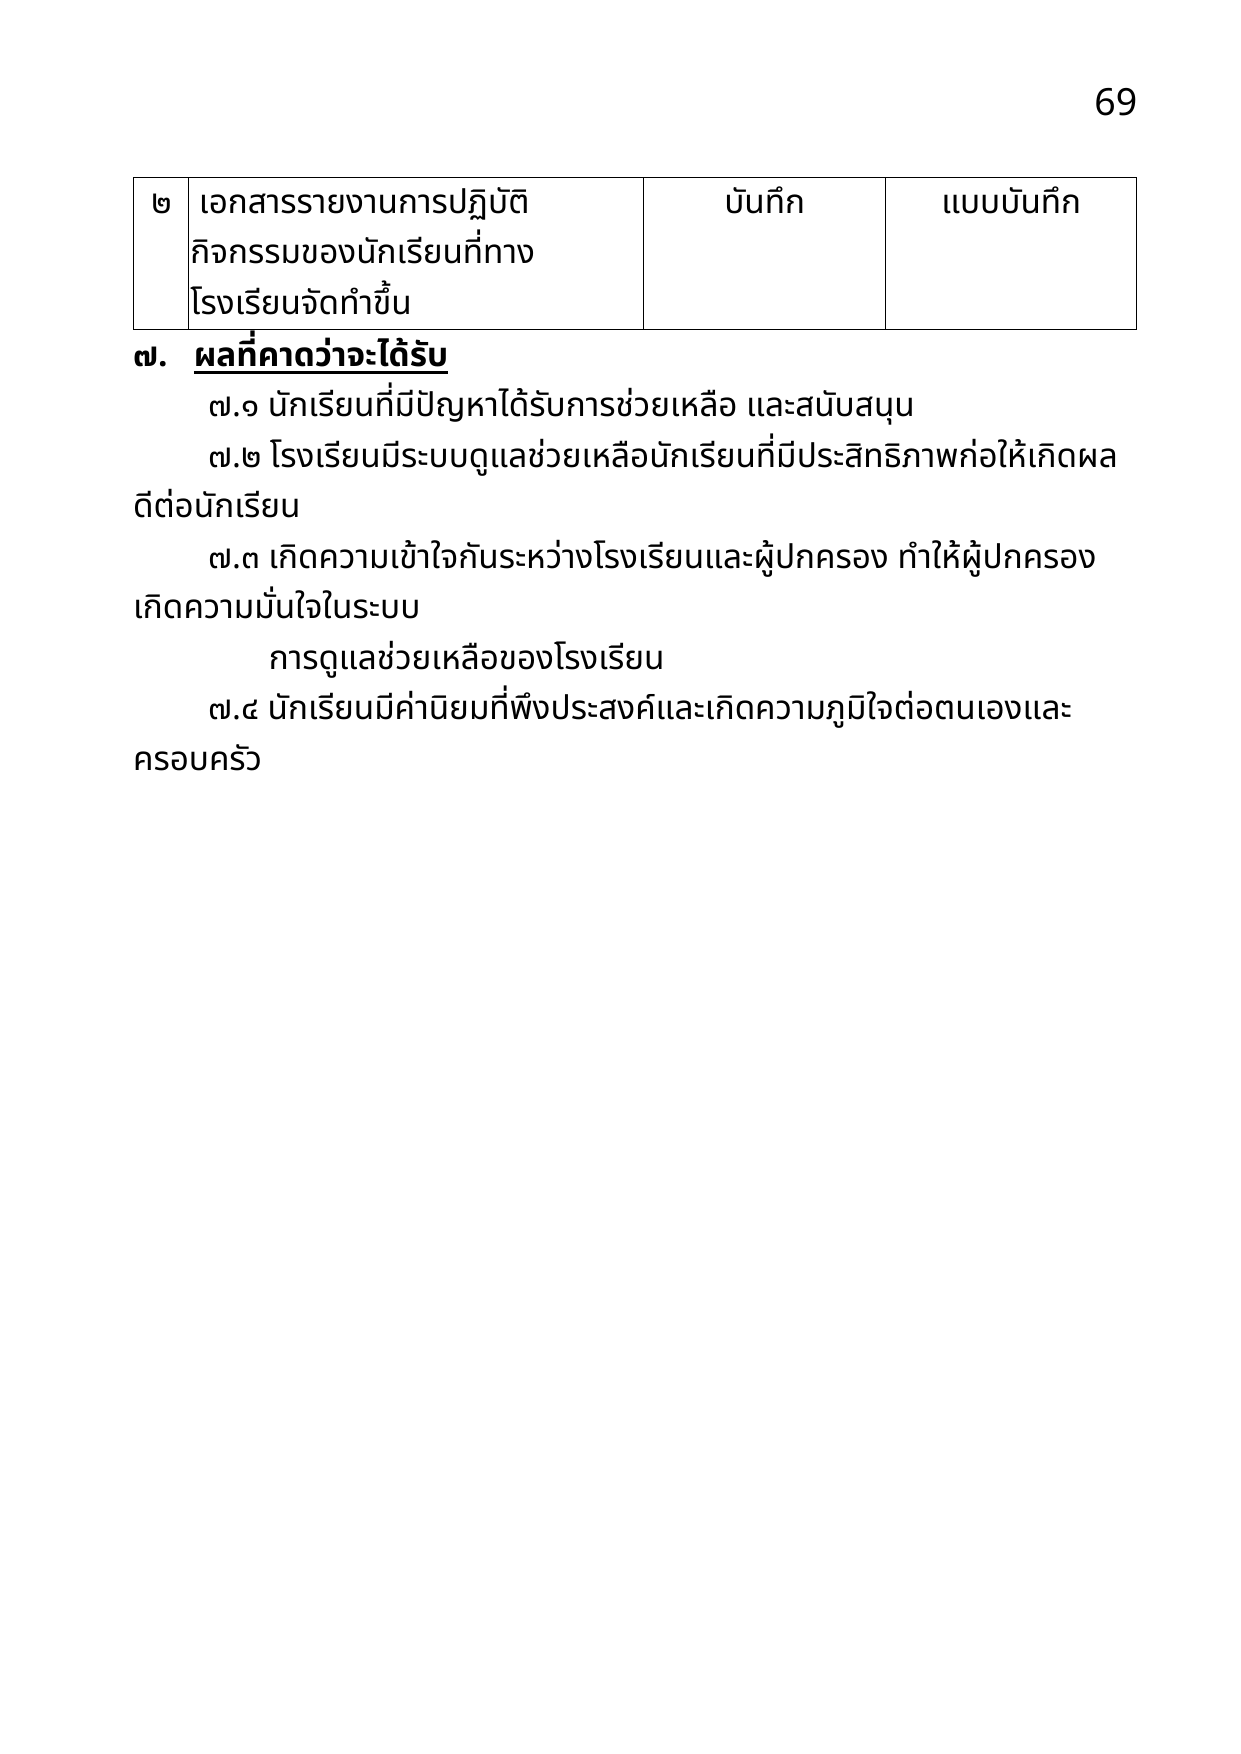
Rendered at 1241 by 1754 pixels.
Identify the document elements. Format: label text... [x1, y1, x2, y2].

text การดูแลช่วยเหลือของโรงเรียน [133, 634, 1137, 684]
table_cell เอกสารรายงานการปฏิบัติกิจกรรมของนักเรียนที่ทางโรงเรียนจัดทำขึ้น [189, 178, 643, 329]
text ๗.๔ นักเรียนมีค่านิยมที่พึงประสงค์และเกิดความภูมิใจต่อตนเองและครอบครัว [133, 684, 1137, 785]
text ๗. ผลที่คาดว่าจะได้รับ ๗.๑ นักเรียนที่มีปัญหาได้รับการช่วยเหลือ และสนับสนุน [133, 330, 1137, 432]
text ๗.๒ โรงเรียนมีระบบดูแลช่วยเหลือนักเรียนที่มีประสิทธิภาพก่อให้เกิดผลดีต่อนักเรียน [133, 432, 1137, 533]
table_cell ๒ [134, 178, 188, 329]
table_cell แบบบันทึก [886, 178, 1136, 329]
table_cell บันทึก [644, 178, 885, 329]
text ๗.๓ เกิดความเข้าใจกันระหว่างโรงเรียนและผู้ปกครอง ทำให้ผู้ปกครองเกิดความมั่นใจในระบบ [133, 533, 1137, 634]
